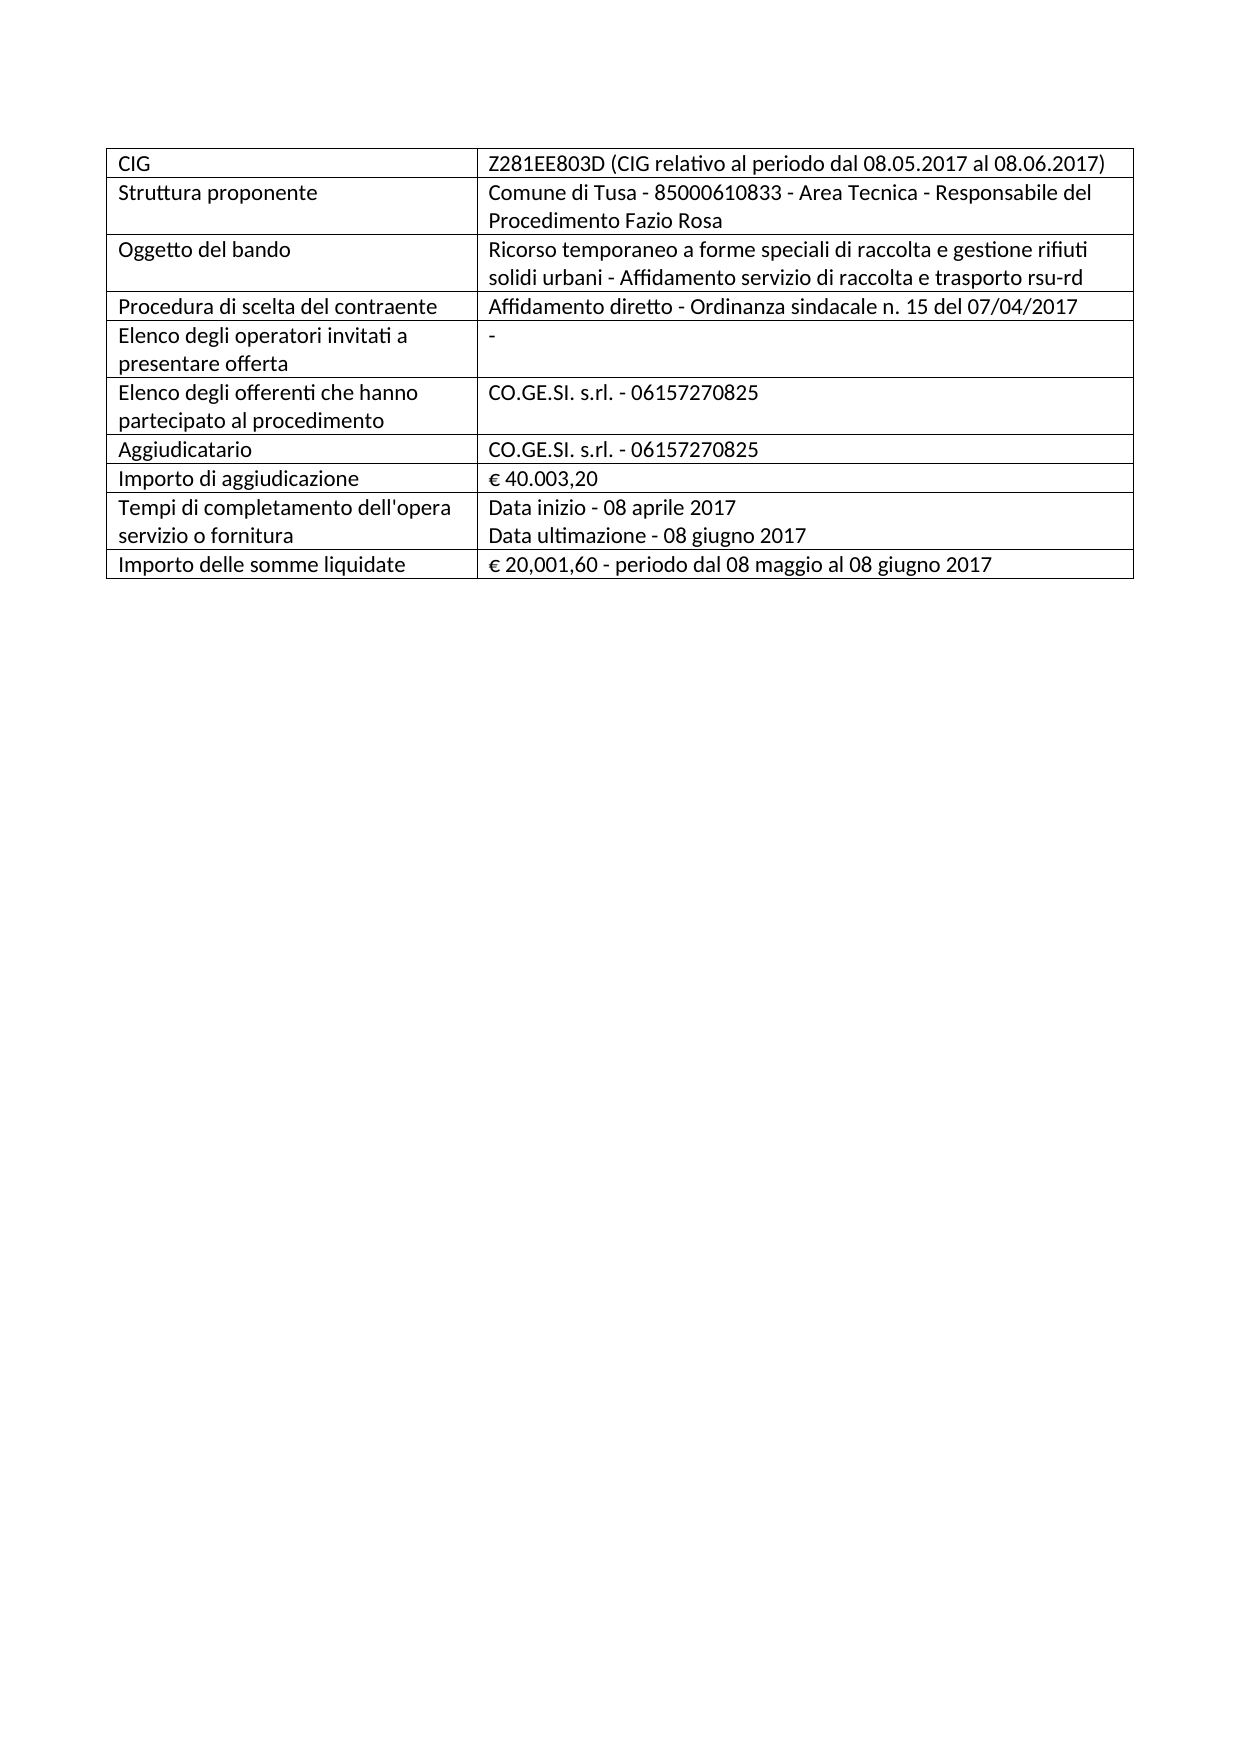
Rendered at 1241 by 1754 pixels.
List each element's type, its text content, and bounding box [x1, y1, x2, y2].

table_cell Importo delle somme liquidate [107, 550, 477, 578]
table_cell Elenco degli offerenti che hanno partecipato al procedimento [107, 378, 477, 434]
table_header Z281EE803D (CIG relativo al periodo dal 08.05.2017 al 08.06.2017) [478, 149, 1133, 177]
table_cell - [478, 321, 1133, 377]
table_header CIG [107, 149, 477, 177]
table_cell Data inizio - 08 aprile 2017 Data ultimazione - 08 giugno 2017 [478, 493, 1133, 549]
table_cell Importo di aggiudicazione [107, 464, 477, 492]
table_cell Comune di Tusa - 85000610833 - Area Tecnica - Responsabile del Procedimento Fazio Rosa [478, 178, 1133, 234]
table_cell Ricorso temporaneo a forme speciali di raccolta e gestione rifiuti solidi urbani - Affidamento servizio di raccolta e trasporto rsu-rd [478, 235, 1133, 291]
table_cell Tempi di completamento dell'opera servizio o fornitura [107, 493, 477, 549]
table_cell Struttura proponente [107, 178, 477, 234]
table_cell Affidamento diretto - Ordinanza sindacale n. 15 del 07/04/2017 [478, 292, 1133, 320]
table_cell Aggiudicatario [107, 435, 477, 463]
table_cell CO.GE.SI. s.rl. - 06157270825 [478, 435, 1133, 463]
table_cell Oggetto del bando [107, 235, 477, 291]
table_cell Procedura di scelta del contraente [107, 292, 477, 320]
table_cell € 40.003,20 [478, 464, 1133, 492]
table_cell CO.GE.SI. s.rl. - 06157270825 [478, 378, 1133, 434]
table_cell € 20,001,60 - periodo dal 08 maggio al 08 giugno 2017 [478, 550, 1133, 578]
table_cell Elenco degli operatori invitati a presentare offerta [107, 321, 477, 377]
